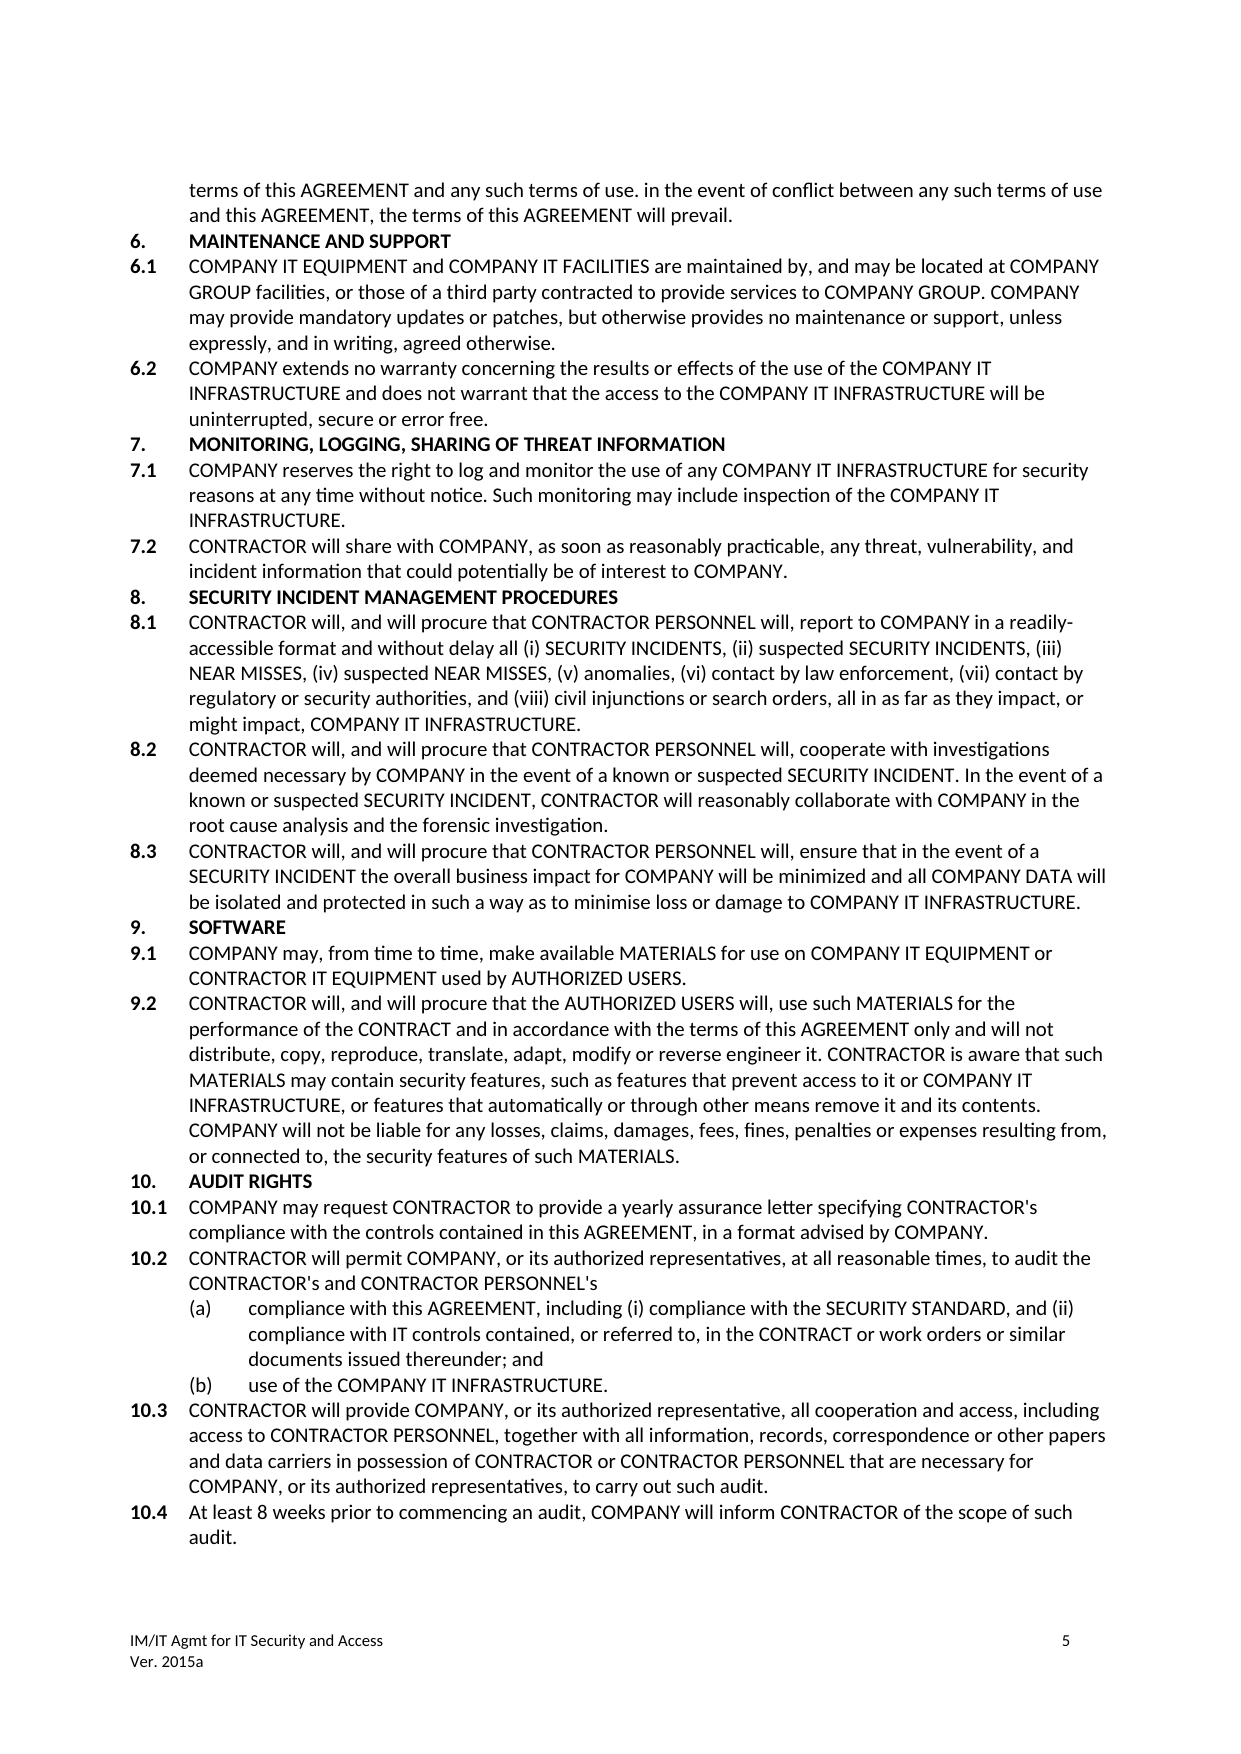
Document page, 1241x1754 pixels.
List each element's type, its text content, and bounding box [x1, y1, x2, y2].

subtitle SECURITY INCIDENT MANAGEMENT PROCEDURES [130, 584, 1110, 609]
subtitle COMPANY may request CONTRACTOR to provide a yearly assurance letter specifying CONTRACTOR's compliance with the controls contained in this AGREEMENT, in a format advised by COMPANY. [130, 1194, 1110, 1245]
subtitle CONTRACTOR will permit COMPANY, or its authorized representatives, at all reasonable times, to audit the CONTRACTOR's and CONTRACTOR PERSONNEL's [130, 1245, 1110, 1296]
subtitle CONTRACTOR will share with COMPANY, as soon as reasonably practicable, any threat, vulnerability, and incident information that could potentially be of interest to COMPANY. [130, 533, 1110, 584]
subtitle COMPANY may, from time to time, make available MATERIALS for use on COMPANY IT EQUIPMENT or CONTRACTOR IT EQUIPMENT used by AUTHORIZED USERS. [130, 940, 1110, 991]
subtitle COMPANY IT EQUIPMENT and COMPANY IT FACILITIES are maintained by, and may be located at COMPANY GROUP facilities, or those of a third party contracted to provide services to COMPANY GROUP. COMPANY may provide mandatory updates or patches, but otherwise provides no maintenance or support, unless expressly, and in writing, agreed otherwise. [130, 253, 1110, 355]
subtitle compliance with this AGREEMENT, including (i) compliance with the SECURITY STANDARD, and (ii) compliance with IT controls contained, or referred to, in the CONTRACT or work orders or similar documents issued thereunder; and [189, 1296, 1110, 1372]
subtitle CONTRACTOR will provide COMPANY, or its authorized representative, all cooperation and access, including access to CONTRACTOR PERSONNEL, together with all information, records, correspondence or other papers and data carriers in possession of CONTRACTOR or CONTRACTOR PERSONNEL that are necessary for COMPANY, or its authorized representatives, to carry out such audit. [130, 1397, 1110, 1499]
subtitle AUDIT RIGHTS [130, 1168, 1110, 1194]
subtitle At least 8 weeks prior to commencing an audit, COMPANY will inform CONTRACTOR of the scope of such audit. [130, 1499, 1110, 1550]
subtitle CONTRACTOR will, and will procure that the AUTHORIZED USERS will, use such MATERIALS for the performance of the CONTRACT and in accordance with the terms of this AGREEMENT only and will not distribute, copy, reproduce, translate, adapt, modify or reverse engineer it. CONTRACTOR is aware that such MATERIALS may contain security features, such as features that prevent access to it or COMPANY IT INFRASTRUCTURE, or features that automatically or through other means remove it and its contents. COMPANY will not be liable for any losses, claims, damages, fees, fines, penalties or expenses resulting from, or connected to, the security features of such MATERIALS. [130, 991, 1110, 1168]
subtitle CONTRACTOR will, and will procure that CONTRACTOR PERSONNEL will, report to COMPANY in a readily-accessible format and without delay all (i) SECURITY INCIDENTS, (ii) suspected SECURITY INCIDENTS, (iii) NEAR MISSES, (iv) suspected NEAR MISSES, (v) anomalies, (vi) contact by law enforcement, (vii) contact by regulatory or security authorities, and (viii) civil injunctions or search orders, all in as far as they impact, or might impact, COMPANY IT INFRASTRUCTURE. [130, 609, 1110, 736]
subtitle MAINTENANCE AND SUPPORT [130, 228, 1110, 253]
subtitle CONTRACTOR will, and will procure that CONTRACTOR PERSONNEL will, ensure that in the event of a SECURITY INCIDENT the overall business impact for COMPANY will be minimized and all COMPANY DATA will be isolated and protected in such a way as to minimise loss or damage to COMPANY IT INFRASTRUCTURE. [130, 838, 1110, 914]
subtitle MONITORING, LOGGING, SHARING OF THREAT INFORMATION [130, 431, 1110, 457]
subtitle CONTRACTOR will, and will procure that CONTRACTOR PERSONNEL will, cooperate with investigations deemed necessary by COMPANY in the event of a known or suspected SECURITY INCIDENT. In the event of a known or suspected SECURITY INCIDENT, CONTRACTOR will reasonably collaborate with COMPANY in the root cause analysis and the forensic investigation. [130, 736, 1110, 838]
subtitle SOFTWARE [130, 914, 1110, 940]
subtitle use of the COMPANY IT INFRASTRUCTURE. [189, 1372, 1110, 1397]
subtitle COMPANY extends no warranty concerning the results or effects of the use of the COMPANY IT INFRASTRUCTURE and does not warrant that the access to the COMPANY IT INFRASTRUCTURE will be uninterrupted, secure or error free. [130, 355, 1110, 431]
subtitle COMPANY reserves the right to log and monitor the use of any COMPANY IT INFRASTRUCTURE for security reasons at any time without notice. Such monitoring may include inspection of the COMPANY IT INFRASTRUCTURE. [130, 457, 1110, 533]
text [189, 177, 1110, 228]
